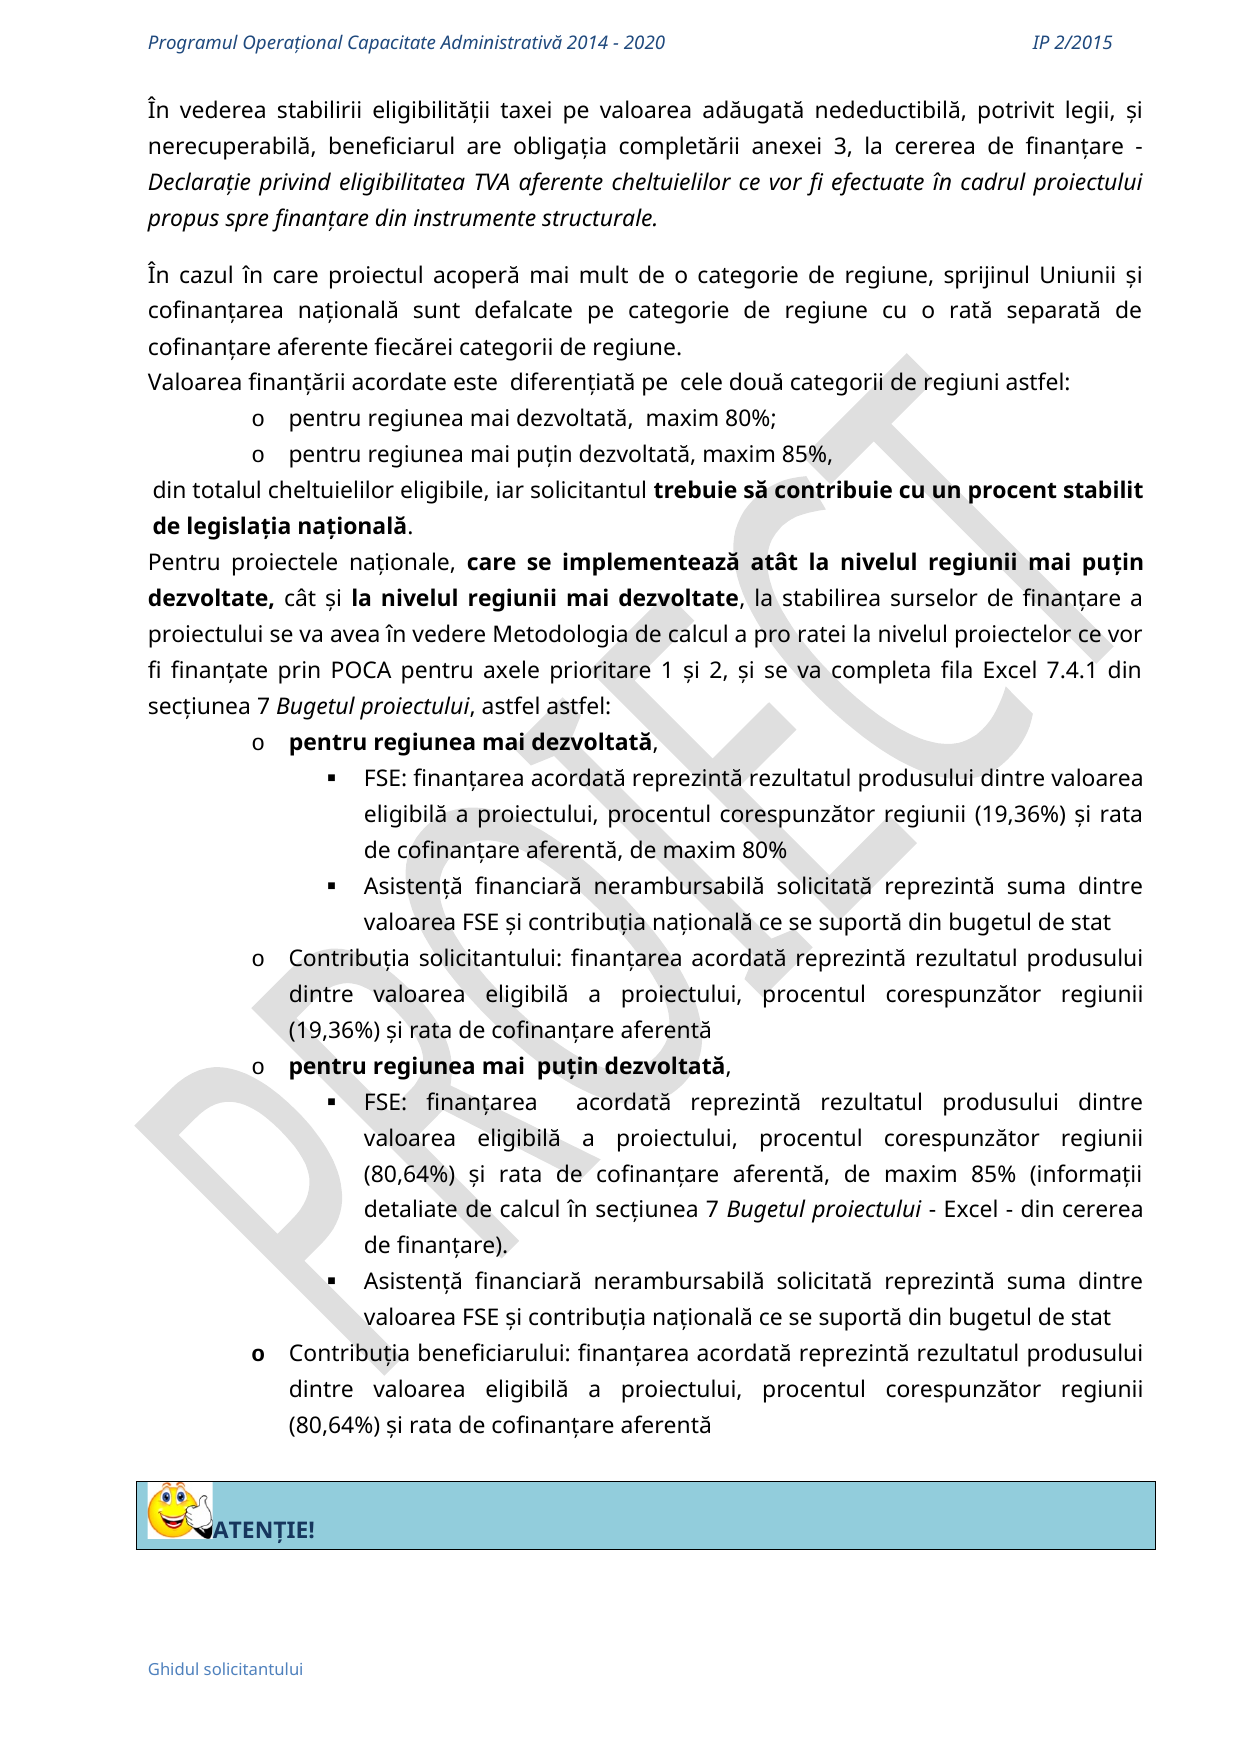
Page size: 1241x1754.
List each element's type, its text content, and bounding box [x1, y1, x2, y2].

list pentru regiunea mai puțin dezvoltată, [251, 1049, 1144, 1081]
list Contribuția solicitantului: finanţarea acordată reprezintă rezultatul produsului dintre valoarea eligibilă a proiectului, procentul corespunzător regiunii (19,36%) și rata de cofinanțare aferentă [251, 942, 1144, 1045]
text În vederea stabilirii eligibilității taxei pe valoarea adăugată nedeductibilă, potrivit legii, și nerecuperabilă, beneficiarul are obligaţia completării anexei 3, la cererea de finanțare - Declaraţie privind eligibilitatea TVA aferente cheltuielilor ce vor fi efectuate în cadrul proiectului propus spre finanţare din instrumente structurale. [148, 94, 1144, 233]
picture [147, 1482, 213, 1539]
list pentru regiunea mai puțin dezvoltată, maxim 85%, [251, 438, 1144, 470]
list Asistenţă financiară nerambursabilă solicitată reprezintă suma dintre valoarea FSE și contribuția națională ce se suportă din bugetul de stat [326, 870, 1144, 937]
list Contribuția beneficiarului: finanţarea acordată reprezintă rezultatul produsului dintre valoarea eligibilă a proiectului, procentul corespunzător regiunii (80,64%) și rata de cofinanțare aferentă [251, 1337, 1144, 1440]
text Valoarea finanţării acordate este diferențiată pe cele două categorii de regiuni astfel: [148, 366, 1144, 398]
text Pentru proiectele naționale, care se implementează atât la nivelul regiunii mai puțin dezvoltate, cât și la nivelul regiunii mai dezvoltate, la stabilirea surselor de finanțare a proiectului se va avea în vedere Metodologia de calcul a pro ratei la nivelul proiectelor ce vor fi finanțate prin POCA pentru axele prioritare 1 și 2, și se va completa fila Excel 7.4.1 din secțiunea 7 Bugetul proiectului, astfel astfel: [148, 546, 1144, 721]
list pentru regiunea mai dezvoltată, maxim 80%; [251, 402, 1144, 434]
list FSE: finanţarea acordată reprezintă rezultatul produsului dintre valoarea eligibilă a proiectului, procentul corespunzător regiunii (80,64%) și rata de cofinanțare aferentă, de maxim 85% (informații detaliate de calcul în secțiunea 7 Bugetul proiectului - Excel - din cererea de finanțare). [326, 1086, 1144, 1261]
text din totalul cheltuielilor eligibile, iar solicitantul trebuie să contribuie cu un procent stabilit de legislația națională. [152, 474, 1144, 542]
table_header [137, 1482, 1155, 1549]
list FSE: finanţarea acordată reprezintă rezultatul produsului dintre valoarea eligibilă a proiectului, procentul corespunzător regiunii (19,36%) și rata de cofinanțare aferentă, de maxim 80% [326, 762, 1144, 865]
text În cazul în care proiectul acoperă mai mult de o categorie de regiune, sprijinul Uniunii și cofinanțarea națională sunt defalcate pe categorie de regiune cu o rată separată de cofinanțare aferente fiecărei categorii de regiune. [148, 258, 1144, 362]
list pentru regiunea mai dezvoltată, [251, 726, 1144, 757]
list Asistenţă financiară nerambursabilă solicitată reprezintă suma dintre valoarea FSE și contribuția națională ce se suportă din bugetul de stat [326, 1265, 1144, 1332]
